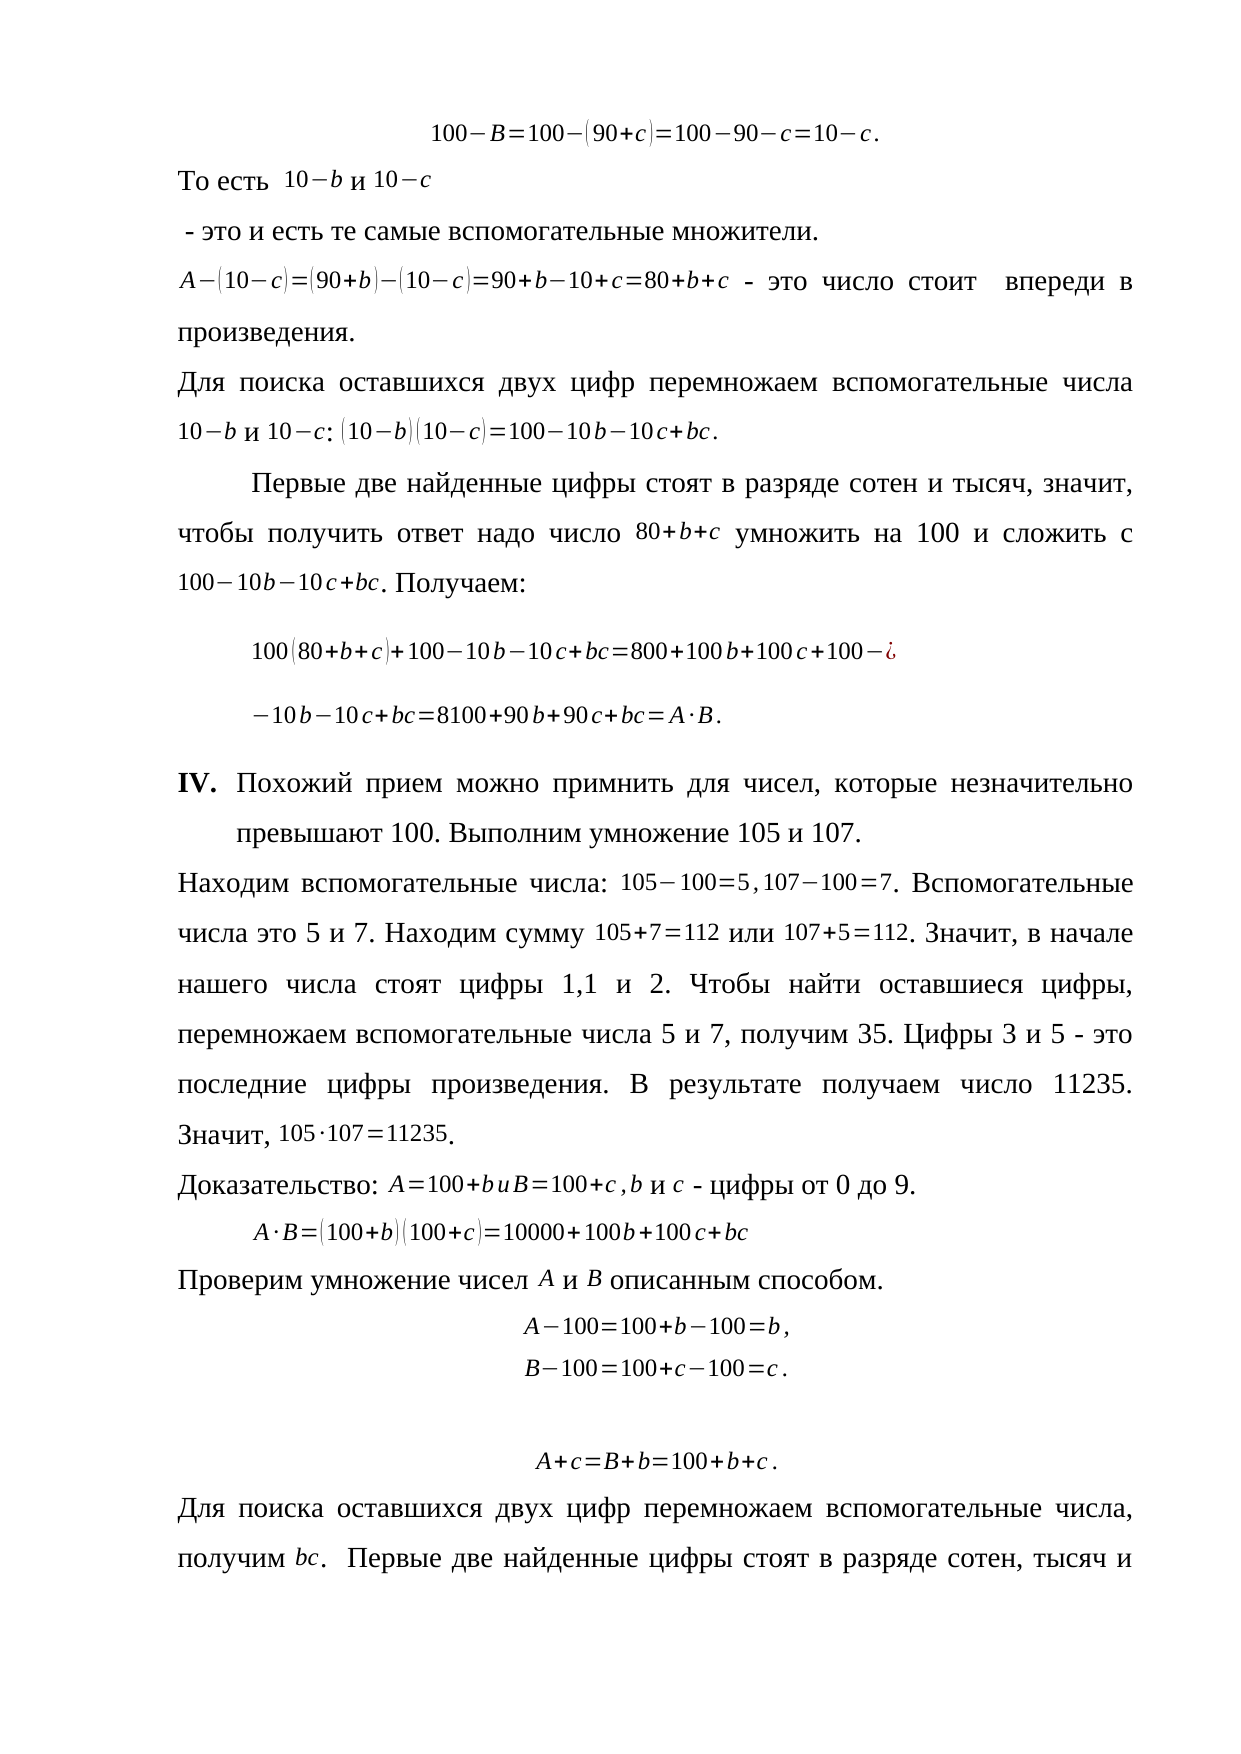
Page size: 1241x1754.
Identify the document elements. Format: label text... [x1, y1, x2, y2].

list Похожий прием можно примнить для чисел, которые незначительно превышают 100. Выполним умножение 105 и 107. [177, 765, 1134, 848]
text - это число стоит впереди в произведения. [177, 263, 1134, 347]
text Находим вспомогательные числа: . Вспомогательные числа это 5 и 7. Находим сумму или . Значит, в начале нашего числа стоят цифры 1,1 и 2. Чтобы найти оставшиеся цифры, перемножаем вспомогательные числа 5 и 7, получим 35. Цифры 3 и 5 - это последние цифры произведения. В результате получаем число 11235. Значит, . [177, 865, 1134, 1150]
text Доказательство: и - цифры от 0 до 9. [177, 1167, 1134, 1201]
text - это и есть те самые вспомогательные множители. [177, 213, 1134, 247]
text Первые две найденные цифры стоят в разряде сотен и тысяч, значит, чтобы получить ответ надо число умножить на 100 и сложить с . Получаем: [177, 465, 1134, 599]
text Для поиска оставшихся двух цифр перемножаем вспомогательные числа и : [177, 364, 1134, 448]
text То есть и [177, 163, 1134, 196]
text Проверим умножение чисел и описанным способом. [177, 1262, 1134, 1296]
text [177, 1490, 1134, 1574]
